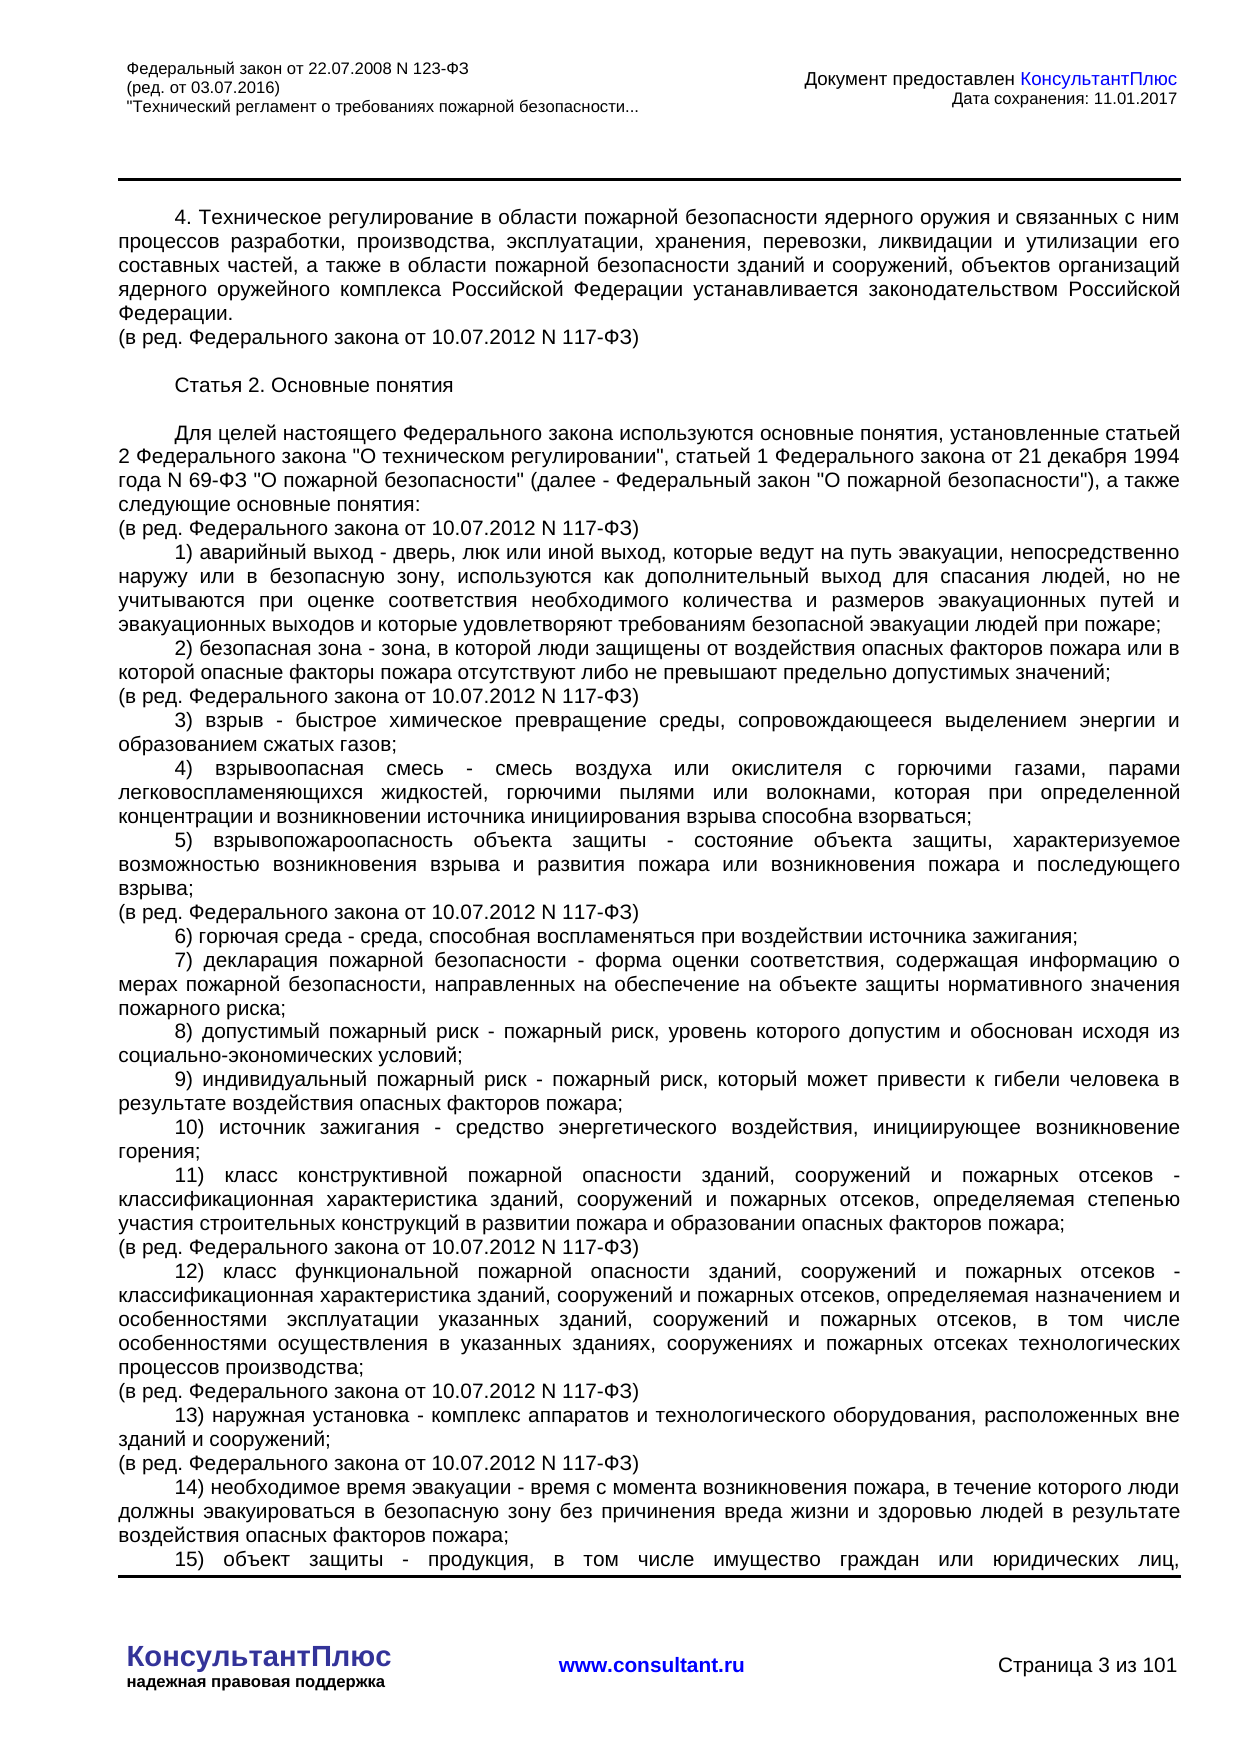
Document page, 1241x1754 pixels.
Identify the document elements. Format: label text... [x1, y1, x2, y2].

text 4) взрывоопасная смесь - смесь воздуха или окислителя с горючими газами, парами легковоспламеняющихся жидкостей, горючими пылями или волокнами, которая при определенной концентрации и возникновении источника инициирования взрыва способна взорваться; [118, 756, 1181, 828]
text 6) горючая среда - среда, способная воспламеняться при воздействии источника зажигания; [118, 923, 1181, 947]
text 2) безопасная зона - зона, в которой люди защищены от воздействия опасных факторов пожара или в которой опасные факторы пожара отсутствуют либо не превышают предельно допустимых значений; [118, 636, 1181, 684]
text 7) декларация пожарной безопасности - форма оценки соответствия, содержащая информацию о мерах пожарной безопасности, направленных на обеспечение на объекте защиты нормативного значения пожарного риска; [118, 947, 1181, 1019]
text 4. Техническое регулирование в области пожарной безопасности ядерного оружия и связанных с ним процессов разработки, производства, эксплуатации, хранения, перевозки, ликвидации и утилизации его составных частей, а также в области пожарной безопасности зданий и сооружений, объектов организаций ядерного оружейного комплекса Российской Федерации устанавливается законодательством Российской Федерации. [118, 205, 1181, 324]
text 1) аварийный выход - дверь, люк или иной выход, которые ведут на путь эвакуации, непосредственно наружу или в безопасную зону, используются как дополнительный выход для спасания людей, но не учитываются при оценке соответствия необходимого количества и размеров эвакуационных путей и эвакуационных выходов и которые удовлетворяют требованиям безопасной эвакуации людей при пожаре; [118, 540, 1181, 636]
text 12) класс функциональной пожарной опасности зданий, сооружений и пожарных отсеков - классификационная характеристика зданий, сооружений и пожарных отсеков, определяемая назначением и особенностями эксплуатации указанных зданий, сооружений и пожарных отсеков, в том числе особенностями осуществления в указанных зданиях, сооружениях и пожарных отсеках технологических процессов производства; [118, 1259, 1181, 1379]
text (в ред. Федерального закона от 10.07.2012 N 117-ФЗ) [118, 324, 1181, 348]
text 11) класс конструктивной пожарной опасности зданий, сооружений и пожарных отсеков - классификационная характеристика зданий, сооружений и пожарных отсеков, определяемая степенью участия строительных конструкций в развитии пожара и образовании опасных факторов пожара; [118, 1163, 1181, 1235]
text (в ред. Федерального закона от 10.07.2012 N 117-ФЗ) [118, 1235, 1181, 1259]
text 8) допустимый пожарный риск - пожарный риск, уровень которого допустим и обоснован исходя из социально-экономических условий; [118, 1019, 1181, 1067]
text (в ред. Федерального закона от 10.07.2012 N 117-ФЗ) [118, 1451, 1181, 1474]
text 9) индивидуальный пожарный риск - пожарный риск, который может привести к гибели человека в результате воздействия опасных факторов пожара; [118, 1067, 1181, 1115]
text 5) взрывопожароопасность объекта защиты - состояние объекта защиты, характеризуемое возможностью возникновения взрыва и развития пожара или возникновения пожара и последующего взрыва; [118, 828, 1181, 899]
text (в ред. Федерального закона от 10.07.2012 N 117-ФЗ) [118, 899, 1181, 923]
text Для целей настоящего Федерального закона используются основные понятия, установленные статьей 2 Федерального закона "О техническом регулировании", статьей 1 Федерального закона от 21 декабря 1994 года N 69-ФЗ "О пожарной безопасности" (далее - Федеральный закон "О пожарной безопасности"), а также следующие основные понятия: [118, 420, 1181, 516]
text (в ред. Федерального закона от 10.07.2012 N 117-ФЗ) [118, 516, 1181, 540]
text 3) взрыв - быстрое химическое превращение среды, сопровождающееся выделением энергии и образованием сжатых газов; [118, 708, 1181, 756]
text 13) наружная установка - комплекс аппаратов и технологического оборудования, расположенных вне зданий и сооружений; [118, 1403, 1181, 1451]
text 10) источник зажигания - средство энергетического воздействия, инициирующее возникновение горения; [118, 1115, 1181, 1163]
text 14) необходимое время эвакуации - время с момента возникновения пожара, в течение которого люди должны эвакуироваться в безопасную зону без причинения вреда жизни и здоровью людей в результате воздействия опасных факторов пожара; [118, 1474, 1181, 1546]
text (в ред. Федерального закона от 10.07.2012 N 117-ФЗ) [118, 1379, 1181, 1403]
text (в ред. Федерального закона от 10.07.2012 N 117-ФЗ) [118, 684, 1181, 708]
text Статья 2. Основные понятия [118, 372, 1181, 396]
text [118, 1546, 1181, 1570]
